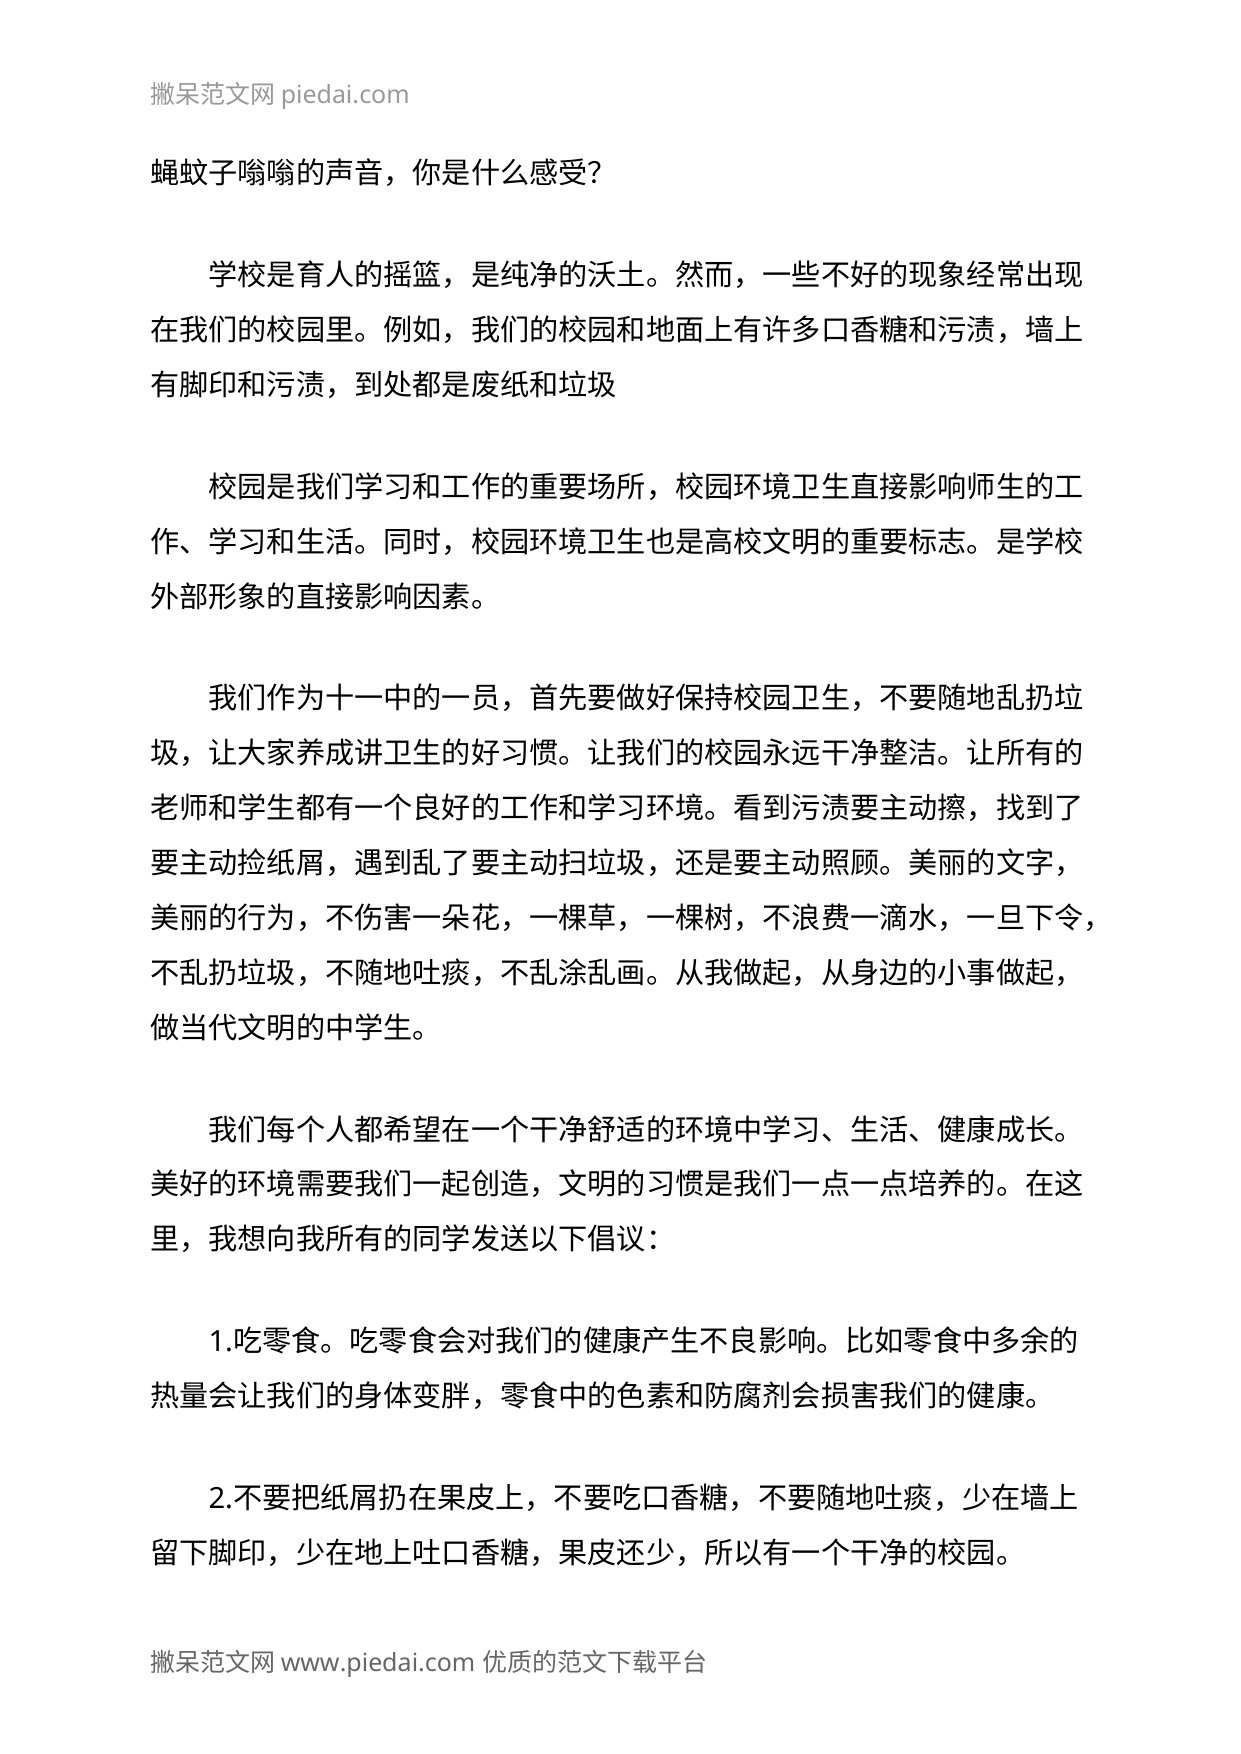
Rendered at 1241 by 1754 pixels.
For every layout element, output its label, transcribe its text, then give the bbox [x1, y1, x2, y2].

text 2.不要把纸屑扔在果皮上，不要吃口香糖，不要随地吐痰，少在墙上留下脚印，少在地上吐口香糖，果皮还少，所以有一个干净的校园。 [150, 1474, 1090, 1572]
text 我们每个人都希望在一个干净舒适的环境中学习、生活、健康成长。美好的环境需要我们一起创造，文明的习惯是我们一点一点培养的。在这里，我想向我所有的同学发送以下倡议： [150, 1106, 1090, 1258]
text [150, 150, 1090, 192]
text 学校是育人的摇篮，是纯净的沃土。然而，一些不好的现象经常出现在我们的校园里。例如，我们的校园和地面上有许多口香糖和污渍，墙上有脚印和污渍，到处都是废纸和垃圾 [150, 252, 1090, 404]
text 1.吃零食。吃零食会对我们的健康产生不良影响。比如零食中多余的热量会让我们的身体变胖，零食中的色素和防腐剂会损害我们的健康。 [150, 1318, 1090, 1415]
text 校园是我们学习和工作的重要场所，校园环境卫生直接影响师生的工作、学习和生活。同时，校园环境卫生也是高校文明的重要标志。是学校外部形象的直接影响因素。 [150, 463, 1090, 615]
text 我们作为十一中的一员，首先要做好保持校园卫生，不要随地乱扔垃圾，让大家养成讲卫生的好习惯。让我们的校园永远干净整洁。让所有的老师和学生都有一个良好的工作和学习环境。看到污渍要主动擦，找到了要主动捡纸屑，遇到乱了要主动扫垃圾，还是要主动照顾。美丽的文字，美丽的行为，不伤害一朵花，一棵草，一棵树，不浪费一滴水，一旦下令，不乱扔垃圾，不随地吐痰，不乱涂乱画。从我做起，从身边的小事做起，做当代文明的中学生。 [150, 675, 1090, 1047]
